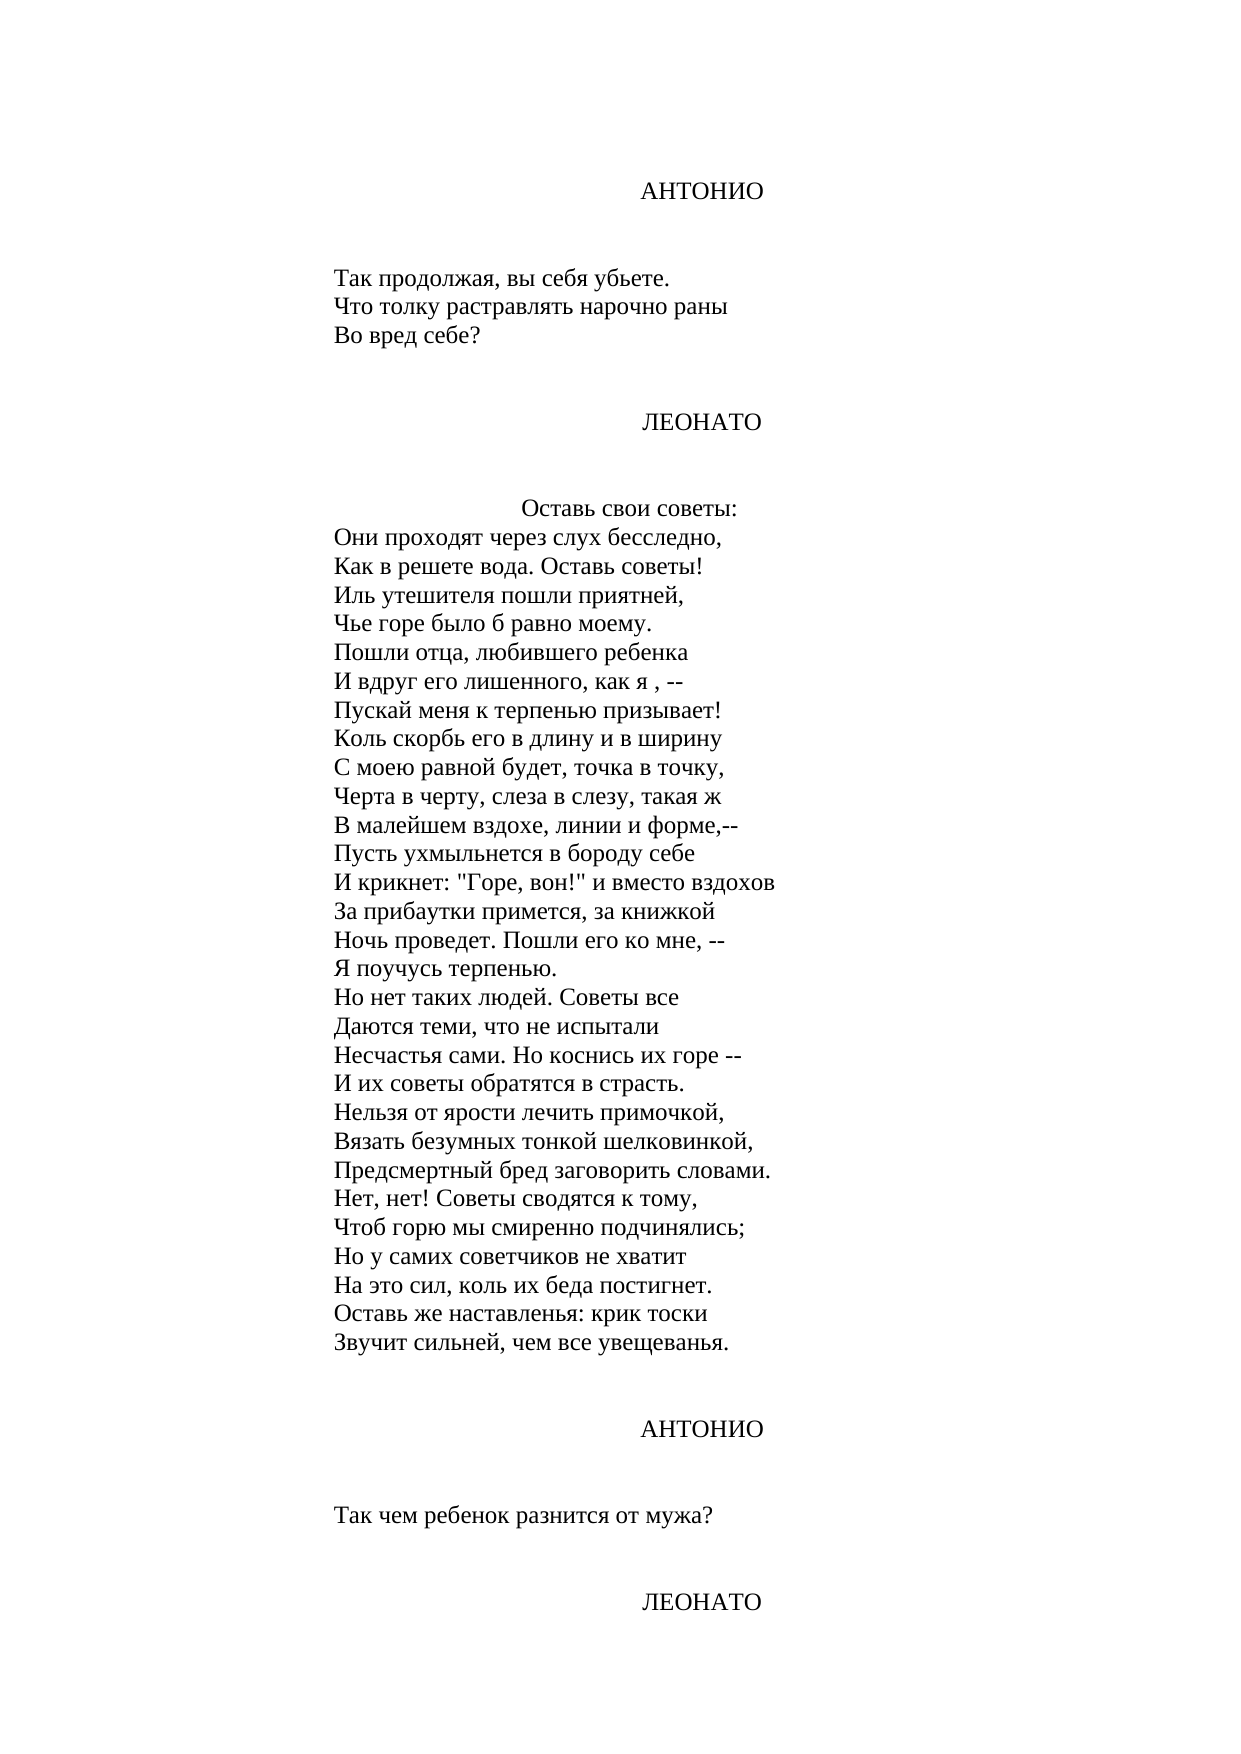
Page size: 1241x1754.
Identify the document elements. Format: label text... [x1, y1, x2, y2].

text Чье горе было б равно моему. [252, 608, 1152, 637]
text И их советы обратятся в страсть. [252, 1068, 1152, 1097]
text Пускай меня к терпенью призывает! [252, 695, 1152, 723]
text АНТОНИО [252, 1414, 1152, 1443]
text Но нет таких людей. Советы все [252, 982, 1152, 1011]
text Даются теми, что не испытали [252, 1011, 1152, 1040]
text АНТОНИО [252, 176, 1152, 205]
text С моею равной будет, точка в точку, [252, 752, 1152, 781]
text Нет, нет! Советы сводятся к тому, [252, 1183, 1152, 1212]
text Коль скорбь его в длину и в ширину [252, 723, 1152, 752]
text И вдруг его лишенного, как я , -- [252, 666, 1152, 695]
text Звучит сильней, чем все увещеванья. [252, 1327, 1152, 1356]
text Оставь же наставленья: крик тоски [252, 1298, 1152, 1327]
text ЛЕОНАТО [252, 1587, 1152, 1616]
text Нельзя от ярости лечить примочкой, [252, 1097, 1152, 1126]
text Иль утешителя пошли приятней, [252, 580, 1152, 608]
text ЛЕОНАТО [252, 407, 1152, 436]
text Чтоб горю мы смиренно подчинялись; [252, 1212, 1152, 1241]
text Ночь проведет. Пошли его ко мне, -- [252, 925, 1152, 953]
text Оставь свои советы: [252, 493, 1152, 522]
text Несчастья сами. Но коснись их горе -- [252, 1040, 1152, 1068]
text Так продолжая, вы себя убьете. [252, 263, 1152, 291]
text Пошли отца, любившего ребенка [252, 637, 1152, 666]
text За прибаутки примется, за книжкой [252, 896, 1152, 925]
text На это сил, коль их беда постигнет. [252, 1270, 1152, 1298]
text Предсмертный бред заговорить словами. [252, 1155, 1152, 1183]
text Я поучусь терпенью. [252, 953, 1152, 982]
text Во вред себе? [252, 320, 1152, 349]
text Так чем ребенок разнится от мужа? [252, 1501, 1152, 1529]
text И крикнет: "Горе, вон!" и вместо вздохов [252, 867, 1152, 896]
text Пусть ухмыльнется в бороду себе [252, 838, 1152, 867]
text Они проходят через слух бесследно, [252, 522, 1152, 551]
text В малейшем вздохе, линии и форме,-- [252, 810, 1152, 838]
text Черта в черту, слеза в слезу, такая ж [252, 781, 1152, 810]
text Как в решете вода. Оставь советы! [252, 551, 1152, 580]
text Вязать безумных тонкой шелковинкой, [252, 1126, 1152, 1155]
text Но у самих советчиков не хватит [252, 1241, 1152, 1270]
text Что толку растравлять нарочно раны [252, 291, 1152, 320]
